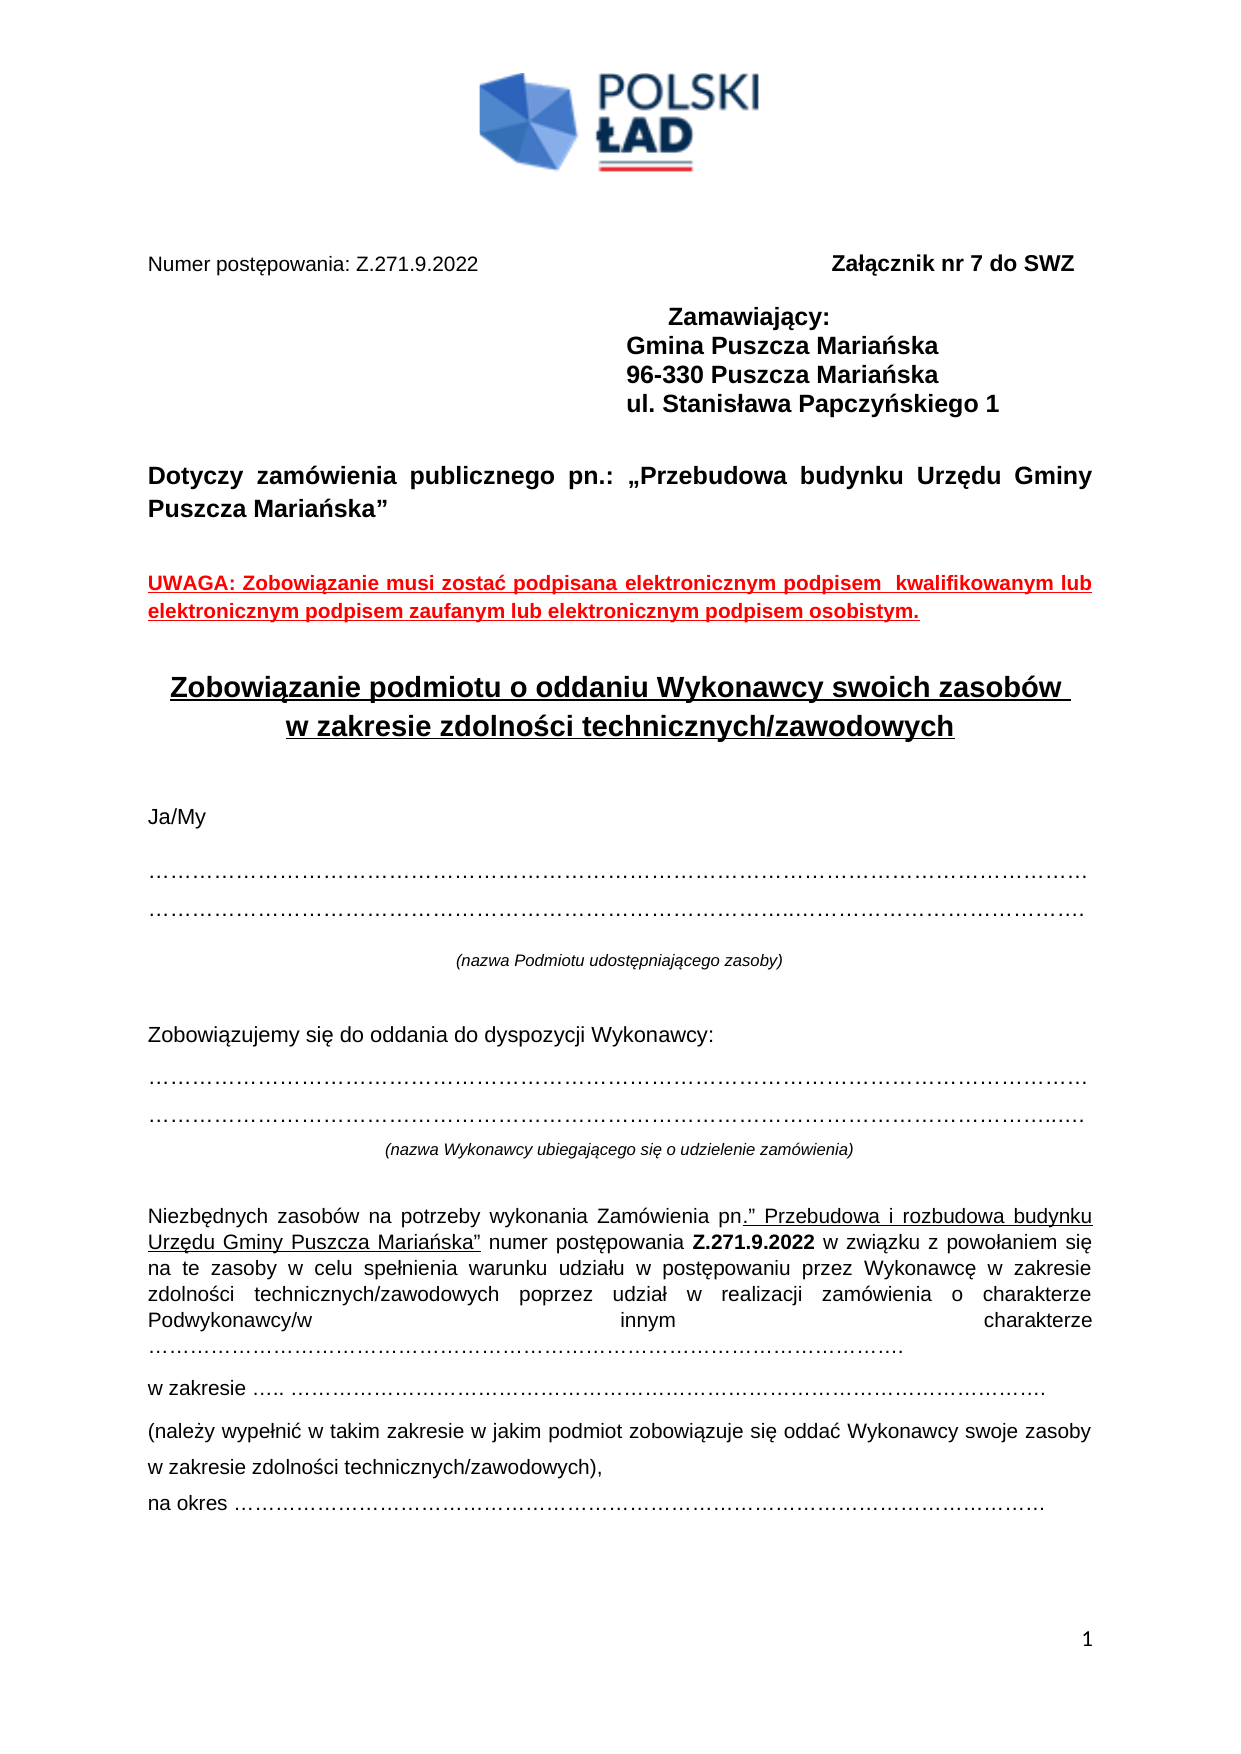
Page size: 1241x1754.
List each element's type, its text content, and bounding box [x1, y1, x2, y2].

text UWAGA: Zobowiązanie musi zostać podpisana elektronicznym podpisem kwalifikowanym lub elektronicznym podpisem zaufanym lub elektronicznym podpisem osobistym. [148, 571, 1093, 623]
text Gmina Puszcza Mariańska [148, 331, 1093, 360]
text Zamawiający: [148, 302, 1093, 331]
text Zobowiązujemy się do oddania do dyspozycji Wykonawcy: [148, 1022, 1093, 1047]
picture [479, 73, 761, 174]
text ul. Stanisława Papczyńskiego 1 [148, 389, 1093, 417]
text 96-330 Puszcza Mariańska [148, 360, 1093, 389]
text (nazwa Podmiotu udostępniającego zasoby) [148, 951, 1093, 970]
text ………………………………………………………………………………………………………………………………………………………………………………………………..…………………………………. [148, 858, 1093, 921]
text ………………………………………………………………………………………………………………………………………………………………………………………………………………………………..…. [148, 1064, 1093, 1127]
text na okres ……………………………………………………………………………………………………… [148, 1490, 1093, 1514]
text (nazwa Wykonawcy ubiegającego się o udzielenie zamówienia) [148, 1140, 1093, 1159]
text Numer postępowania: Z.271.9.2022 Załącznik nr 7 do SWZ [148, 250, 1093, 276]
text (należy wypełnić w takim zakresie w jakim podmiot zobowiązuje się oddać Wykonawcy swoje zasoby w zakresie zdolności technicznych/zawodowych), [148, 1418, 1093, 1478]
text Ja/My [148, 804, 1093, 829]
text w zakresie ….. ………………………………………………………………………………………………. [148, 1376, 1093, 1400]
text Dotyczy zamówienia publicznego pn.: „Przebudowa budynku Urzędu Gminy Puszcza Mariańska” [148, 461, 1093, 523]
text Zobowiązanie podmiotu o oddaniu Wykonawcy swoich zasobów w zakresie zdolności technicznych/zawodowych [148, 670, 1093, 742]
text Niezbędnych zasobów na potrzeby wykonania Zamówienia pn.” Przebudowa i rozbudowa budynku Urzędu Gminy Puszcza Mariańska” numer postępowania Z.271.9.2022 w związku z powołaniem się na te zasoby w celu spełnienia warunku udziału w postępowaniu przez Wykonawcę w zakresie zdolności technicznych/zawodowych poprzez udział w realizacji zamówienia o charakterze Podwykonawcy/w innym charakterze ………………………………………………………………………………………………. [148, 1204, 1093, 1357]
